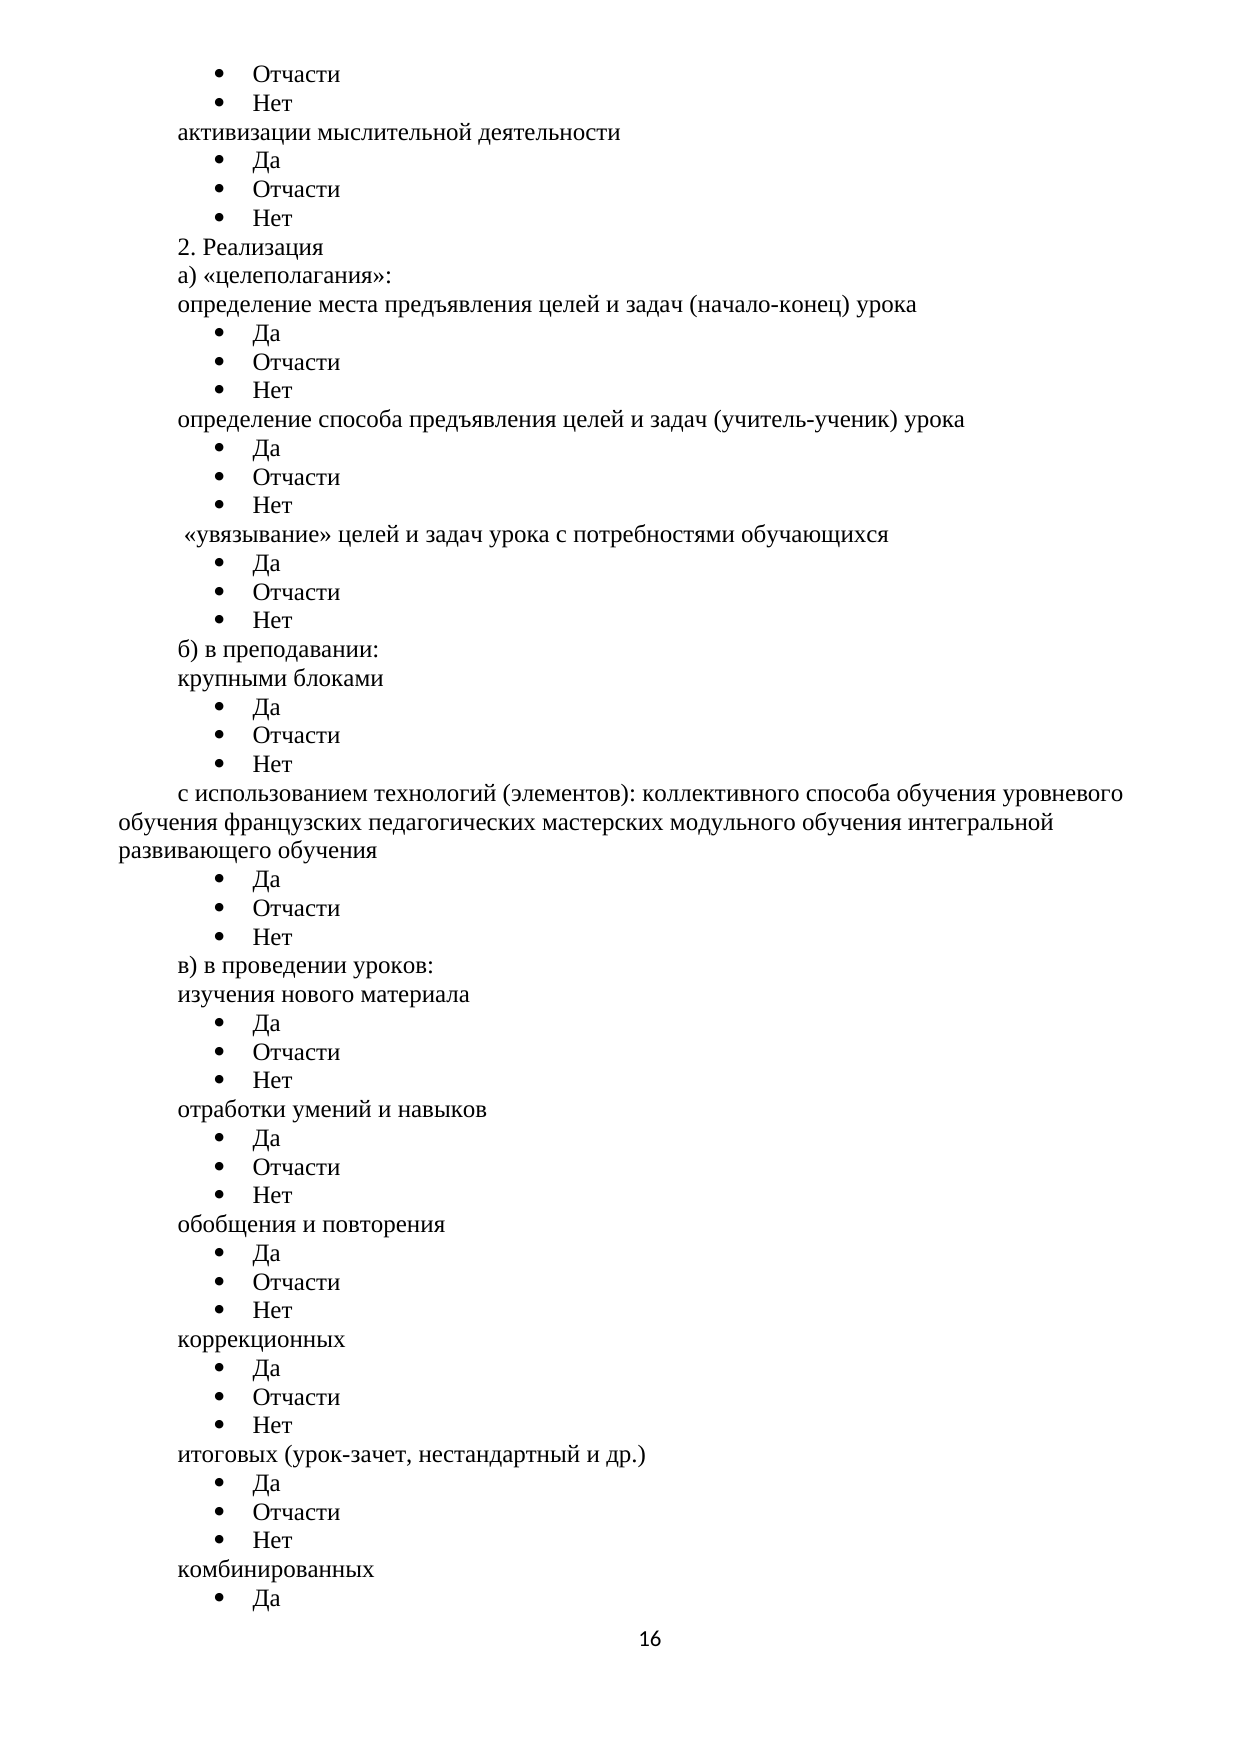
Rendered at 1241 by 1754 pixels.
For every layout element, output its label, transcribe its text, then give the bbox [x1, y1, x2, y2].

list Да [215, 1008, 1181, 1037]
list Нет [215, 605, 1181, 634]
list Отчасти [215, 1382, 1181, 1410]
text 2. Реализация [118, 232, 1181, 260]
list Нет [215, 922, 1181, 950]
list Отчасти [215, 1152, 1181, 1180]
text комбинированных [118, 1554, 1181, 1583]
text определение места предъявления целей и задач (начало-конец) урока [118, 289, 1181, 318]
list Да [215, 1238, 1181, 1267]
list Нет [215, 1295, 1181, 1324]
list Нет [215, 749, 1181, 778]
list Отчасти [215, 1037, 1181, 1065]
text обобщения и повторения [118, 1209, 1181, 1238]
list Нет [215, 1525, 1181, 1554]
list Нет [215, 375, 1181, 404]
list Отчасти [215, 893, 1181, 922]
list Отчасти [215, 1267, 1181, 1295]
list Отчасти [215, 174, 1181, 203]
list Да [215, 433, 1181, 462]
text «увязывание» целей и задач урока с потребностями обучающихся [118, 519, 1181, 548]
text изучения нового материала [118, 979, 1181, 1008]
text с использованием технологий (элементов): коллективного способа обучения уровневого обучения французских педагогических мастерских модульного обучения интегральной развивающего обучения [118, 778, 1181, 864]
list Отчасти [215, 59, 1181, 88]
list Отчасти [215, 577, 1181, 605]
list Да [215, 1123, 1181, 1152]
list Отчасти [215, 462, 1181, 490]
text коррекционных [118, 1324, 1181, 1353]
text в) в проведении уроков: [118, 950, 1181, 979]
list Да [215, 145, 1181, 174]
text итоговых (урок-зачет, нестандартный и др.) [118, 1439, 1181, 1468]
list Нет [215, 88, 1181, 117]
list Да [215, 1353, 1181, 1382]
list Да [215, 548, 1181, 577]
list Отчасти [215, 720, 1181, 749]
list Отчасти [215, 1497, 1181, 1525]
list Нет [215, 1410, 1181, 1439]
text активизации мыслительной деятельности [118, 117, 1181, 145]
text б) в преподавании: [118, 634, 1181, 663]
list Нет [215, 490, 1181, 519]
list Нет [215, 1065, 1181, 1094]
text а) «целеполагания»: [118, 260, 1181, 289]
list Отчасти [215, 347, 1181, 375]
list Да [215, 1583, 1181, 1612]
list Да [215, 1468, 1181, 1497]
text крупными блоками [118, 663, 1181, 692]
list Нет [215, 1180, 1181, 1209]
list Да [215, 318, 1181, 347]
text определение способа предъявления целей и задач (учитель-ученик) урока [118, 404, 1181, 433]
list Да [215, 692, 1181, 720]
list Да [215, 864, 1181, 893]
list Нет [215, 203, 1181, 232]
text отработки умений и навыков [118, 1094, 1181, 1123]
